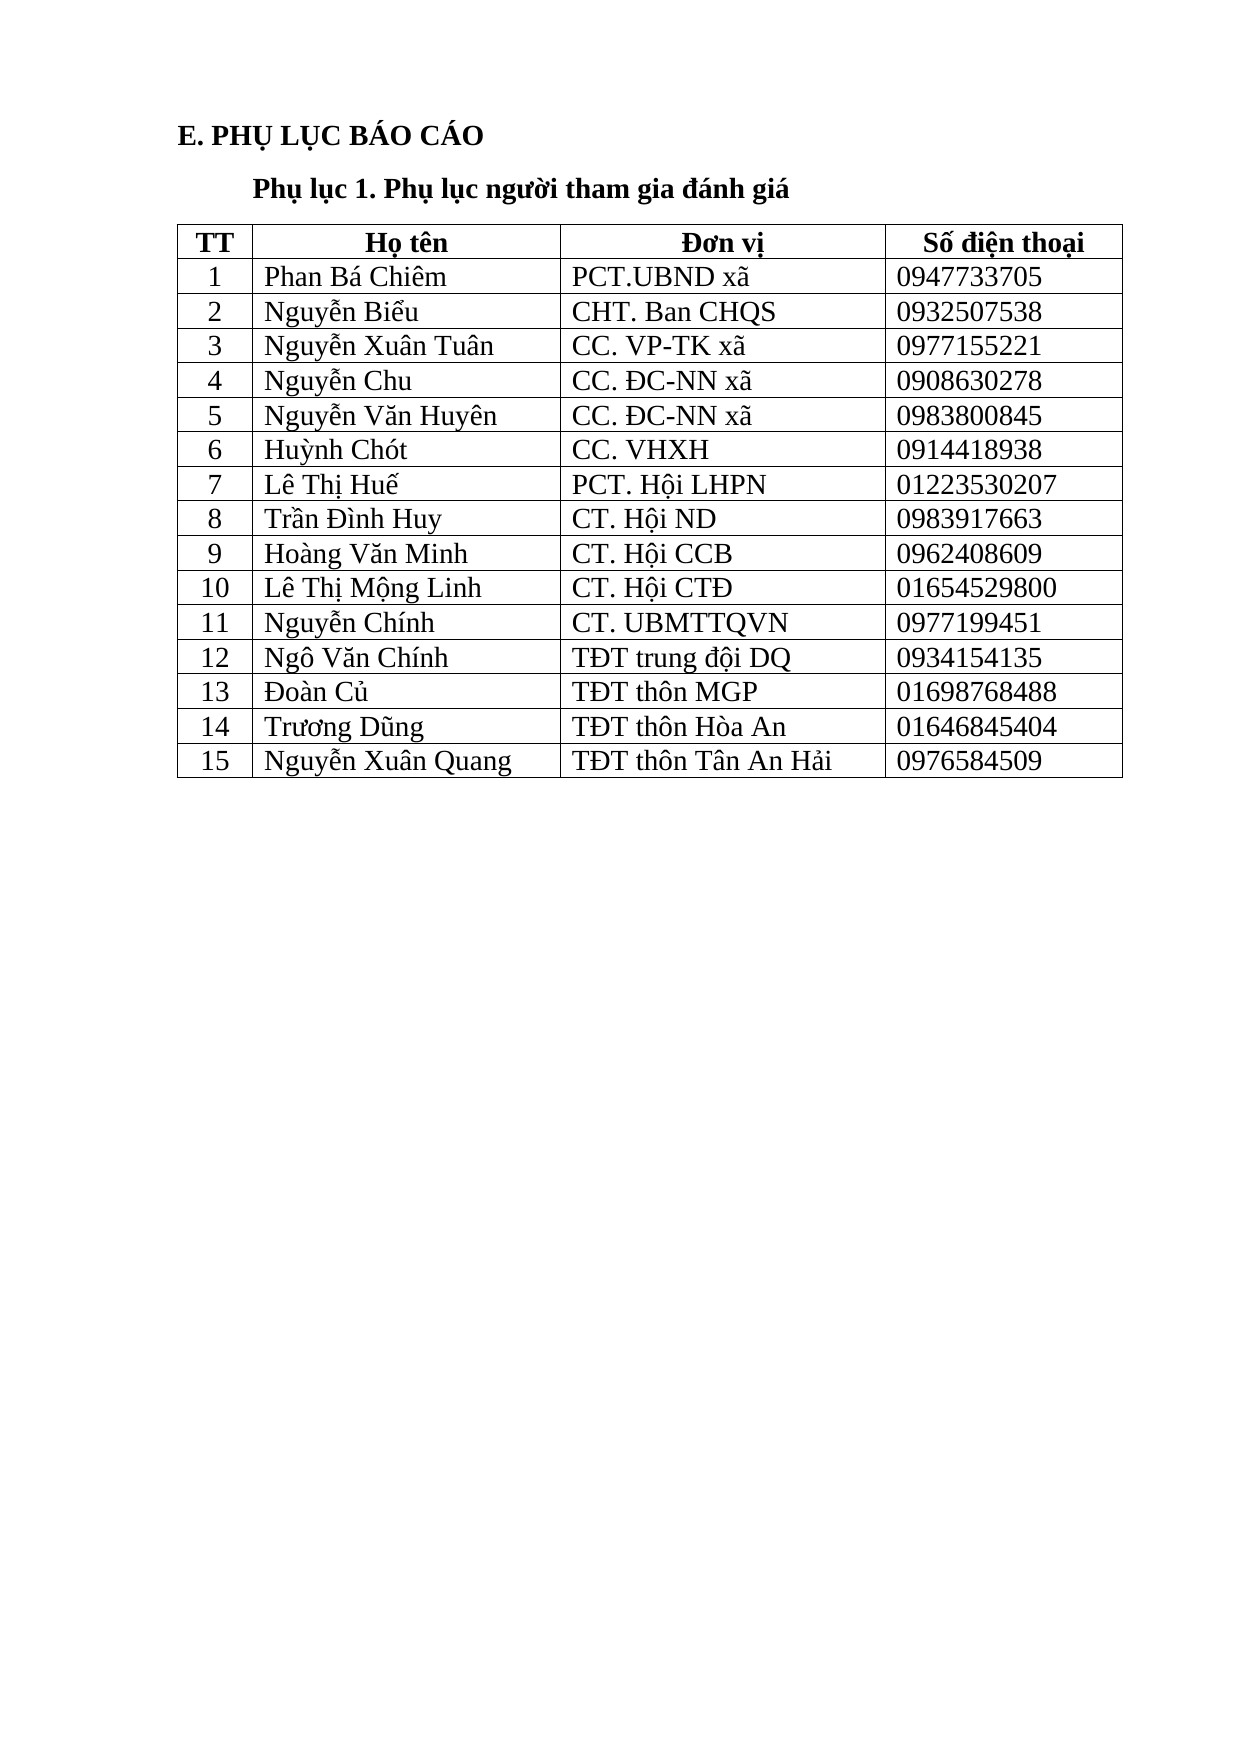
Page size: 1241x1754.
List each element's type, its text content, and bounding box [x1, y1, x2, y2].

table_cell CC. VP-TK xã [561, 329, 885, 362]
table_cell 15 [178, 744, 252, 777]
table_cell 0934154135 [886, 640, 1122, 673]
table_cell Phan Bá Chiêm [253, 259, 560, 293]
table_cell Trương Dũng [253, 709, 560, 742]
table_cell 4 [178, 363, 252, 397]
table_cell TĐT trung đội DQ [561, 640, 885, 673]
table_header Đơn vị [561, 225, 885, 258]
table_cell Nguyễn Văn Huyên [253, 398, 560, 431]
table_cell 13 [178, 674, 252, 708]
table_header Họ tên [253, 225, 560, 258]
table_cell 3 [178, 329, 252, 362]
table_cell 0914418938 [886, 432, 1122, 466]
table_cell CC. VHXH [561, 432, 885, 466]
table_cell 8 [178, 501, 252, 535]
table_cell 01223530207 [886, 467, 1122, 500]
table_cell 1 [178, 259, 252, 293]
text Phụ lục 1. Phụ lục người tham gia đánh giá [177, 171, 1122, 204]
table_cell 5 [178, 398, 252, 431]
table_header TT [178, 225, 252, 258]
table_cell 0983917663 [886, 501, 1122, 535]
table_cell 0983800845 [886, 398, 1122, 431]
table_cell Ngô Văn Chính [253, 640, 560, 673]
table_cell 7 [178, 467, 252, 500]
table_cell CT. UBMTTQVN [561, 605, 885, 639]
table_cell Nguyễn Chính [253, 605, 560, 639]
table_cell 2 [178, 294, 252, 327]
table_cell CT. Hội ND [561, 501, 885, 535]
table_cell Nguyễn Chu [253, 363, 560, 397]
table_header Số điện thoại [886, 225, 1122, 258]
table_cell Nguyễn Xuân Quang [253, 744, 560, 777]
table_cell Hoàng Văn Minh [253, 536, 560, 569]
table_cell TĐT thôn Tân An Hải [561, 744, 885, 777]
table_cell CC. ĐC-NN xã [561, 398, 885, 431]
table_cell 0976584509 [886, 744, 1122, 777]
table_cell 01654529800 [886, 571, 1122, 604]
table_cell Nguyễn Xuân Tuân [253, 329, 560, 362]
table_cell TĐT thôn MGP [561, 674, 885, 708]
table_cell PCT.UBND xã [561, 259, 885, 293]
table_cell CT. Hội CTĐ [561, 571, 885, 604]
table_cell 14 [178, 709, 252, 742]
table_cell 9 [178, 536, 252, 569]
table_cell 0908630278 [886, 363, 1122, 397]
table_cell Lê Thị Huế [253, 467, 560, 500]
table_cell CT. Hội CCB [561, 536, 885, 569]
table_cell PCT. Hội LHPN [561, 467, 885, 500]
table_cell TĐT thôn Hòa An [561, 709, 885, 742]
table_cell 6 [178, 432, 252, 466]
table_cell 01646845404 [886, 709, 1122, 742]
table_cell Nguyễn Biểu [253, 294, 560, 327]
table_cell CHT. Ban CHQS [561, 294, 885, 327]
table_cell 01698768488 [886, 674, 1122, 708]
table_cell Trần Đình Huy [253, 501, 560, 535]
table_cell 10 [178, 571, 252, 604]
table_cell 11 [178, 605, 252, 639]
table_cell 12 [178, 640, 252, 673]
table_cell 0977155221 [886, 329, 1122, 362]
table_cell Đoàn Củ [253, 674, 560, 708]
table_cell Huỳnh Chót [253, 432, 560, 466]
table_cell 0962408609 [886, 536, 1122, 569]
table_cell 0947733705 [886, 259, 1122, 293]
table_cell CC. ĐC-NN xã [561, 363, 885, 397]
text E. PHỤ LỤC BÁO CÁO [177, 118, 1122, 152]
table_cell 0977199451 [886, 605, 1122, 639]
table_cell Lê Thị Mộng Linh [253, 571, 560, 604]
table_cell 0932507538 [886, 294, 1122, 327]
